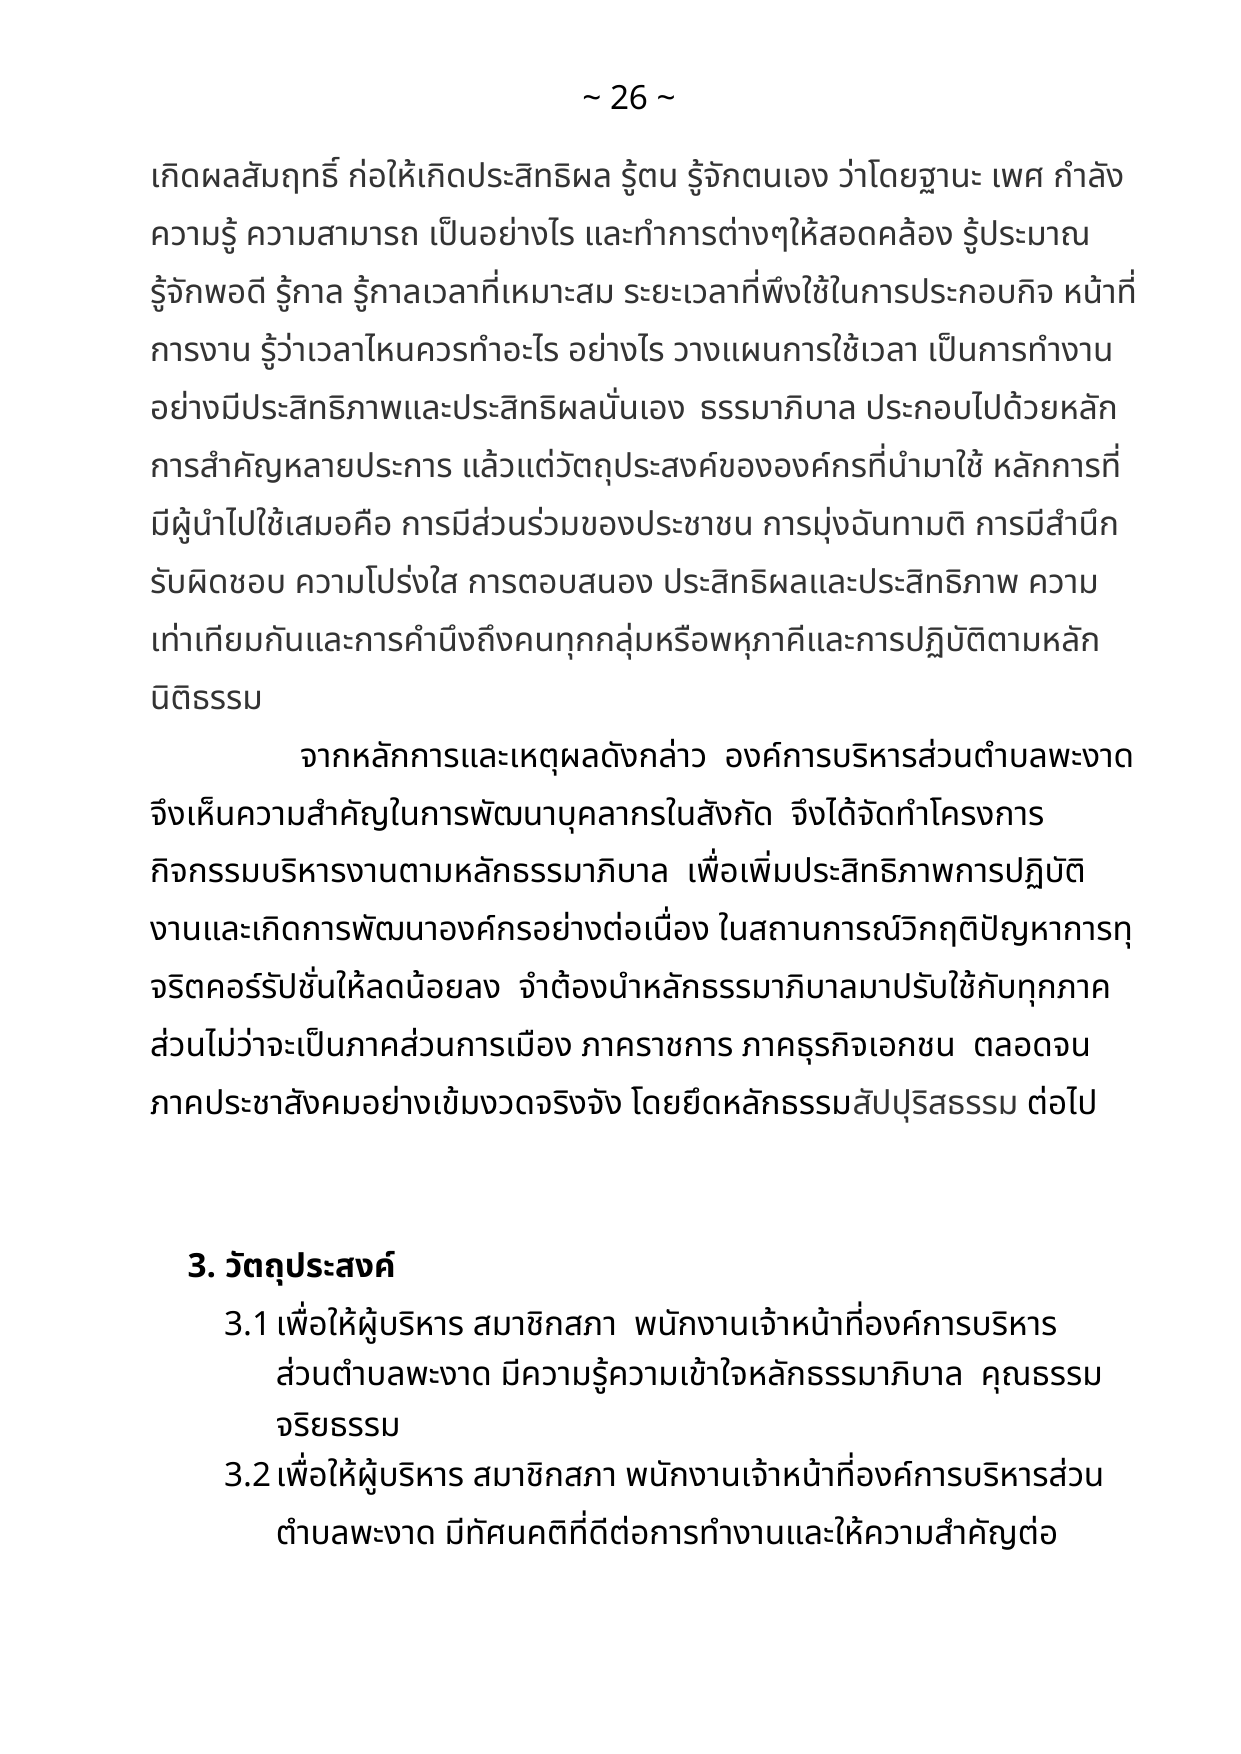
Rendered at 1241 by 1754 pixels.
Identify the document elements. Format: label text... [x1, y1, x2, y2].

text จากหลักการและเหตุผลดังกล่าว องค์การบริหารส่วนตำบลพะงาด จึงเห็นความสำคัญในการพัฒนาบุคลากรในสังกัด จึงได้จัดทำโครงการกิจกรรมบริหารงานตามหลักธรรมาภิบาล เพื่อเพิ่มประสิทธิภาพการปฏิบัติงานและเกิดการพัฒนาองค์กรอย่างต่อเนื่อง ในสถานการณ์วิกฤติปัญหาการทุจริตคอร์รัปชั่นให้ลดน้อยลง จำต้องนำหลักธรรมาภิบาลมาปรับใช้กับทุกภาคส่วนไม่ว่าจะเป็นภาคส่วนการเมือง ภาคราชการ ภาคธุรกิจเอกชน ตลอดจนภาคประชาสังคมอย่างเข้มงวดจริงจัง โดยยึดหลักธรรมสัปปุริสธรรม ต่อไป [150, 732, 1138, 1129]
list เพื่อให้ผู้บริหาร สมาชิกสภา พนักงานเจ้าหน้าที่องค์การบริหารส่วนตำบลพะงาด มีความรู้ความเข้าใจหลักธรรมาภิบาล คุณธรรมจริยธรรม [224, 1299, 1107, 1451]
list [224, 1451, 1107, 1559]
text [150, 152, 1138, 724]
list วัตถุประสงค์ [187, 1241, 1107, 1292]
